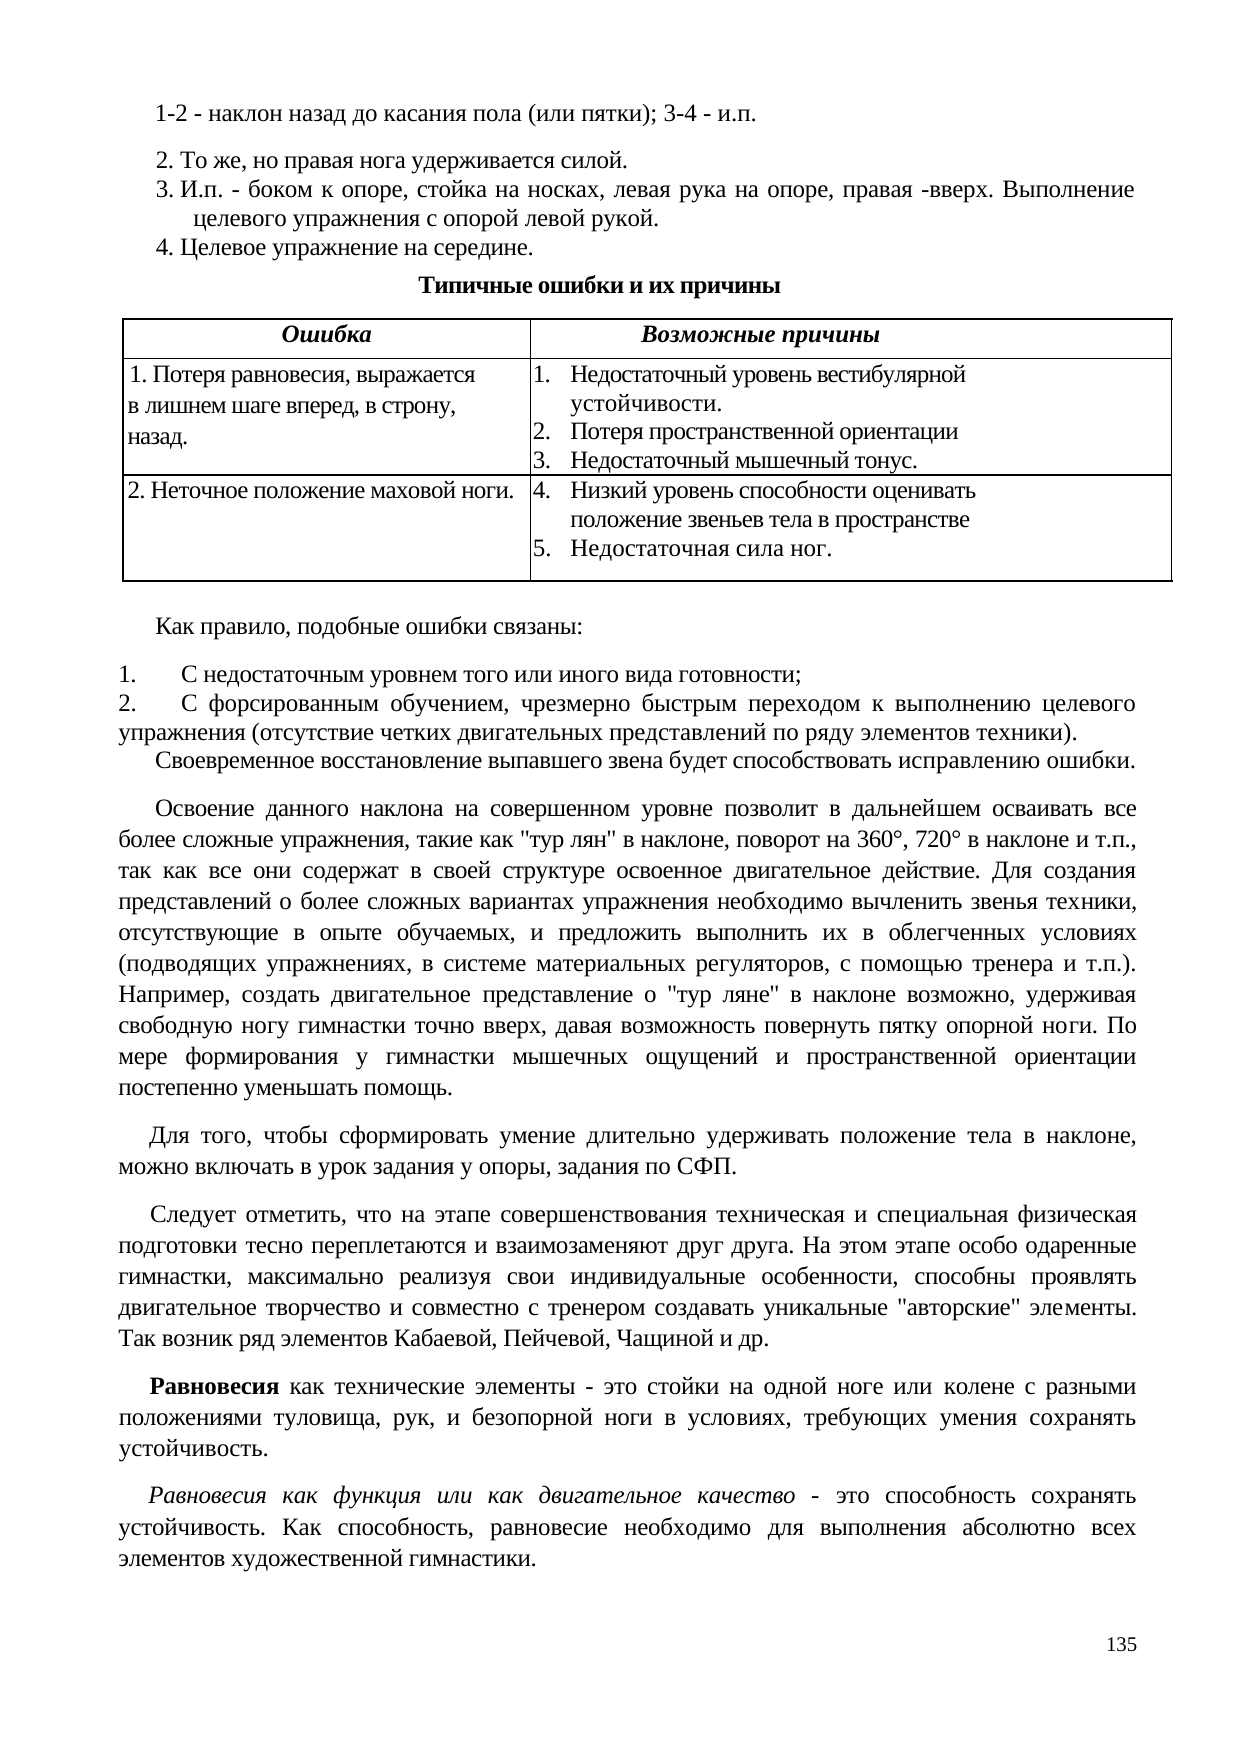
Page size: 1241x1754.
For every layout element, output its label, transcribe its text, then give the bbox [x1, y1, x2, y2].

text Освоение данного наклона на совершенном уровне позволит в дальнейшем осваивать все более сложные упражнения, такие как "тур лян" в наклоне, поворот на 360°, 720° в наклоне и т.п., так как все они содержат в своей структуре освоенное двигательное действие. Для создания представлений о более сложных вариантах упражнения необходимо вычленить звенья техники, отсутствующие в опыте обучаемых, и предложить выполнить их в облегченных условиях (подводящих упражнениях, в системе материальных регуляторов, с помощью тренера и т.п.). Например, создать двигательное представление о "тур ляне" в наклоне возможно, удерживая свободную ногу гимнастки точно вверх, давая возможность повернуть пятку опорной ноги. По мере формирования у гимнастки мышечных ощущений и пространственной ориентации постепенно уменьшать помощь. [118, 793, 1137, 1101]
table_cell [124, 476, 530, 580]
text 1-2 - наклон назад до касания пола (или пятки); 3-4 - и.п. [154, 98, 882, 127]
list И.п. - боком к опоре, стойка на носках, левая рука на опоре, правая -вверх. Выполнение целевого упражнения с опорой левой рукой. [156, 174, 1136, 232]
list То же, но правая нога удерживается силой. [156, 146, 1137, 174]
text Своевременное восстановление выпавшего звена будет способствовать исправлению ошибки. [119, 745, 1137, 774]
list С недостаточным уровнем того или иного вида готовности; [118, 659, 1137, 687]
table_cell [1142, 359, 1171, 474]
text Как правило, подобные ошибки связаны: [155, 611, 1137, 640]
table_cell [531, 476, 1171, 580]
text Для того, чтобы сформировать умение длительно удерживать положение тела в наклоне, можно включать в урок задания у опоры, задания по СФП. [118, 1120, 1137, 1180]
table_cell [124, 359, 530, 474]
text Равновесия как функция или как двигательное качество - это способность сохранять устойчивость. Как способность, равновесие необходимо для выполнения абсолютно всех элементов художественной гимнастики. [118, 1481, 1137, 1571]
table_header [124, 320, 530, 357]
list Целевое упражнение на середине. [156, 232, 1137, 261]
text Следует отметить, что на этапе совершенствования техническая и специальная физическая подготовки тесно переплетаются и взаимозаменяют друг друга. На этом этапе особо одаренные гимнастки, максимально реализуя свои индивидуальные особенности, способны проявлять двигательное творчество и совместно с тренером создавать уникальные "авторские" элементы. Так возник ряд элементов Кабаевой, Пейчевой, Чащиной и др. [118, 1199, 1137, 1352]
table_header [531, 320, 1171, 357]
list С форсированным обучением, чрезмерно быстрым переходом к выполнению целевого упражнения (отсутствие четких двигательных представлений по ряду элементов техники). [118, 688, 1136, 745]
text Равновесия как технические элементы - это стойки на одной ноге или колене с разными положениями туловища, рук, и безопорной ноги в условиях, требующих умения сохранять устойчивость. [118, 1371, 1137, 1462]
text Типичные ошибки и их причины [418, 270, 1137, 299]
